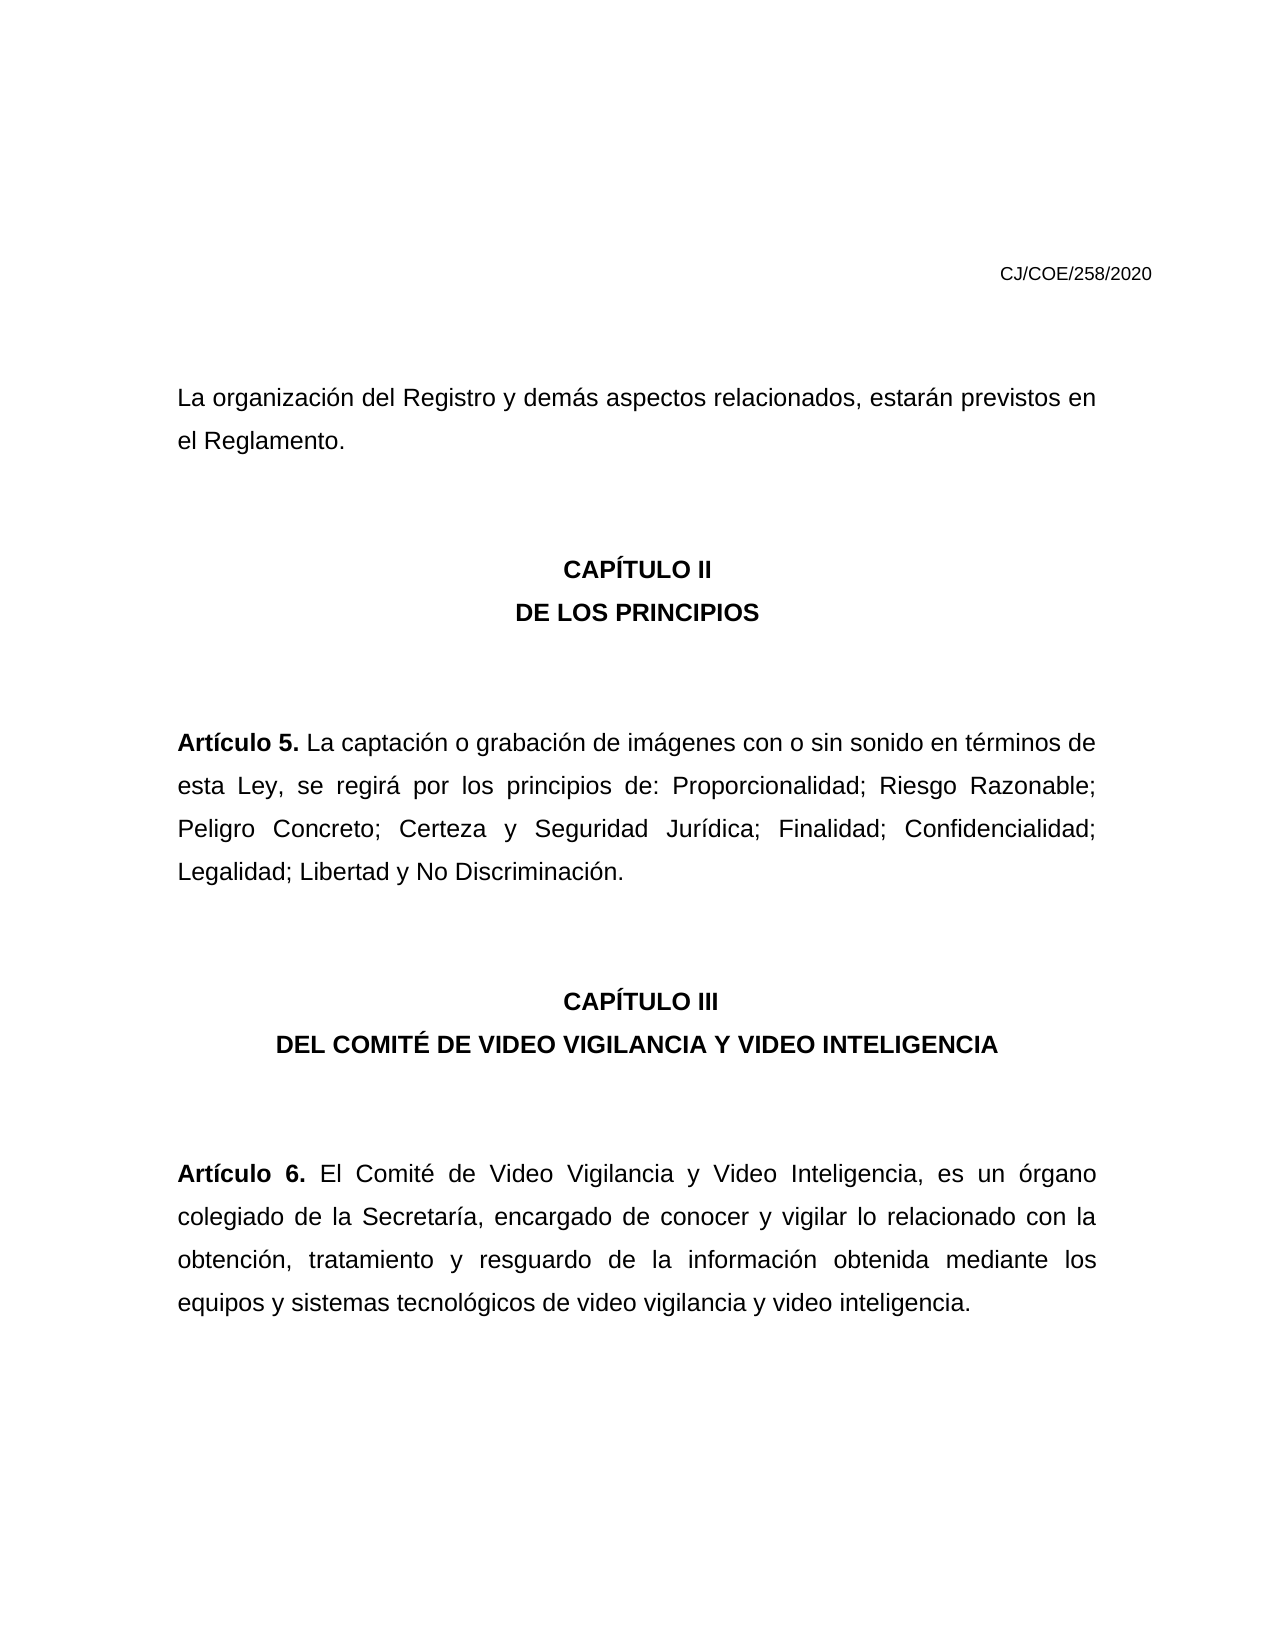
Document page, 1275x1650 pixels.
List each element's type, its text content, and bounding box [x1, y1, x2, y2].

text DEL COMITÉ DE VIDEO VIGILANCIA Y VIDEO INTELIGENCIA [177, 1029, 1098, 1058]
text Artículo 6. El Comité de Video Vigilancia y Video Inteligencia, es un órgano colegiado de la Secretaría, encargado de conocer y vigilar lo relacionado con la obtención, tratamiento y resguardo de la información obtenida mediante los equipos y sistemas tecnológicos de video vigilancia y video inteligencia. [177, 1159, 1098, 1317]
text La organización del Registro y demás aspectos relacionados, estarán previstos en el Reglamento. [177, 383, 1098, 454]
text CAPÍTULO II [177, 555, 1098, 584]
text CAPÍTULO III [177, 986, 1098, 1015]
text DE LOS PRINCIPIOS [177, 598, 1098, 627]
text Artículo 5. La captación o grabación de imágenes con o sin sonido en términos de esta Ley, se regirá por los principios de: Proporcionalidad; Riesgo Razonable; Peligro Concreto; Certeza y Seguridad Jurídica; Finalidad; Confidencialidad; Legalidad; Libertad y No Discriminación. [177, 728, 1098, 886]
